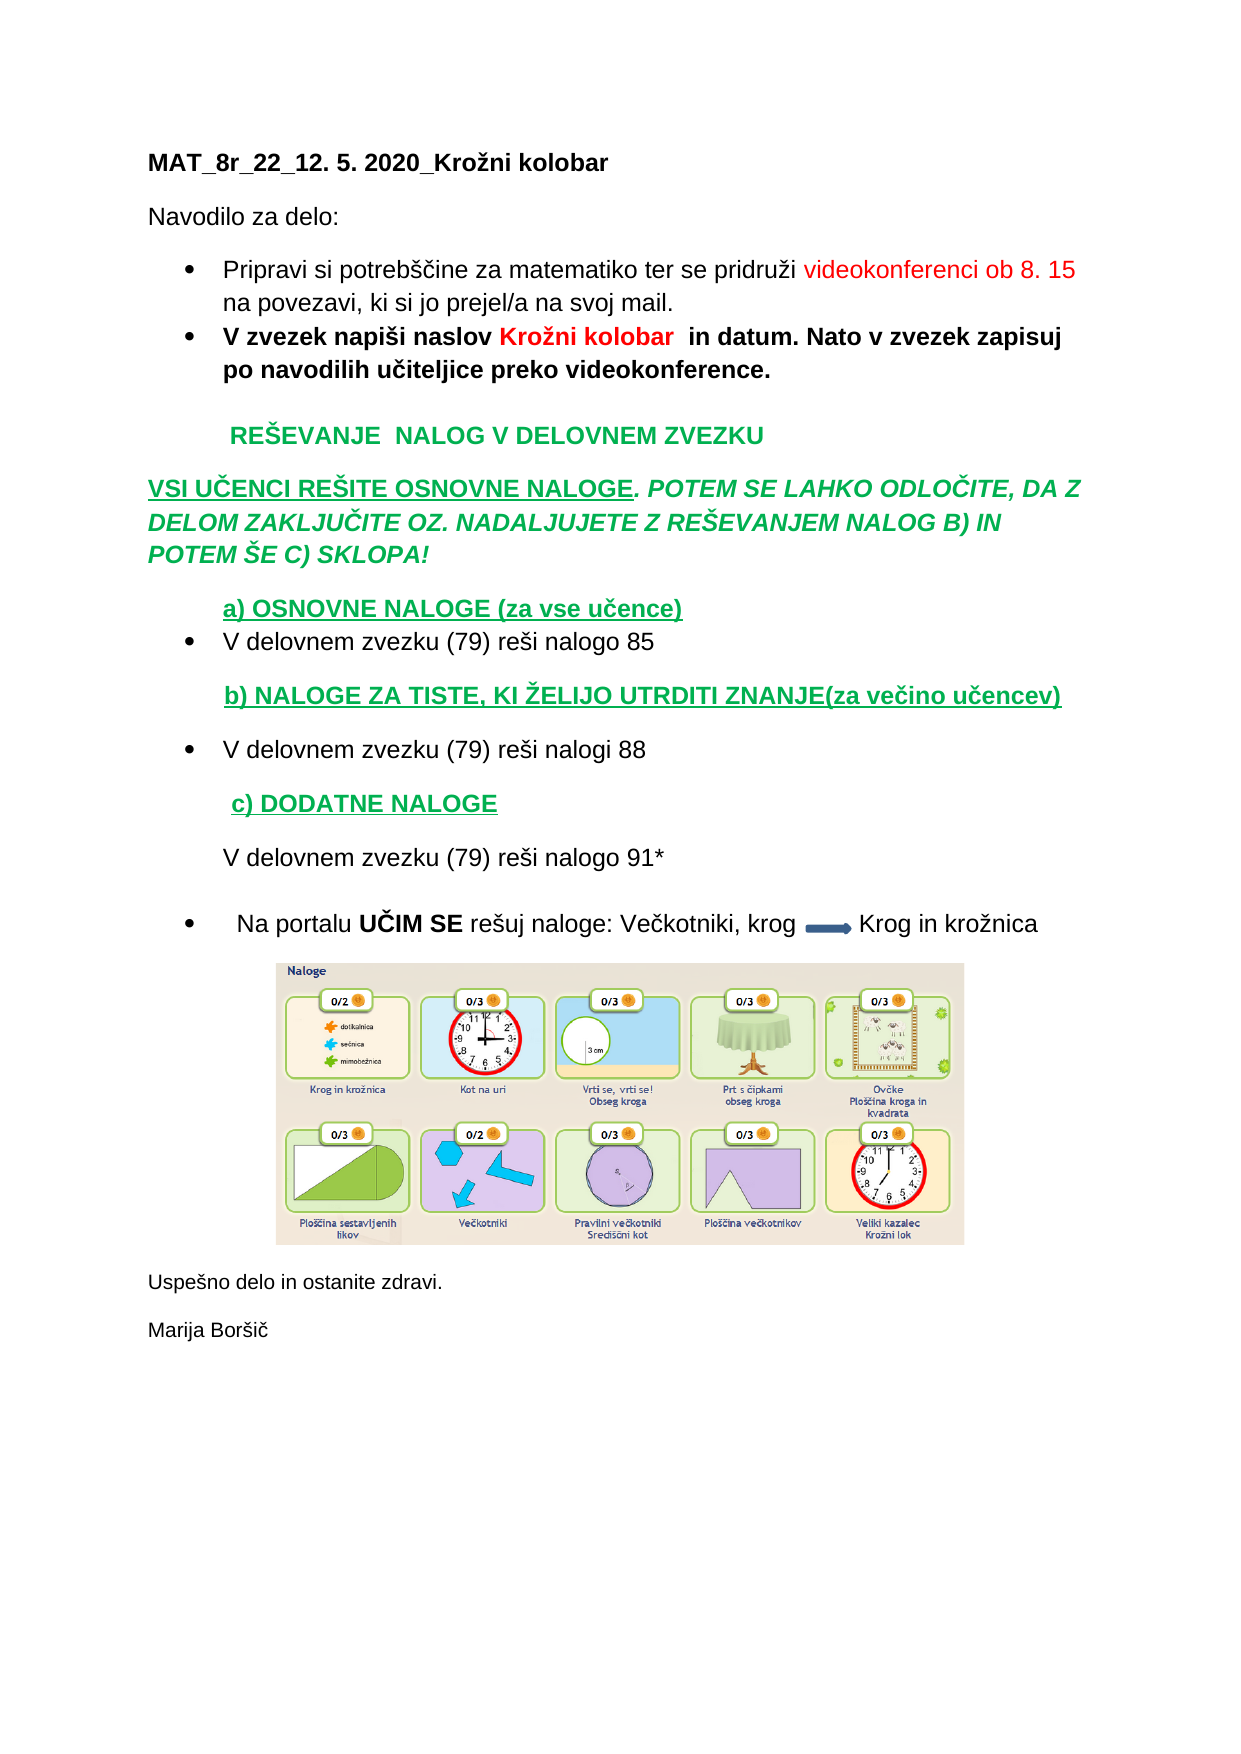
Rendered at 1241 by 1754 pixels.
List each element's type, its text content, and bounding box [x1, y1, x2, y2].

text Uspešno delo in ostanite zdravi. [148, 1270, 1093, 1294]
list V delovnem zvezku (79) reši nalogo 91* [223, 843, 1093, 872]
text Marija Boršič [148, 1318, 1093, 1342]
text VSI UČENCI REŠITE OSNOVNE NALOGE. POTEM SE LAHKO ODLOČITE, DA Z DELOM ZAKLJUČITE OZ. NADALJUJETE Z REŠEVANJEM NALOG B) IN POTEM ŠE C) SKLOPA! [148, 474, 1093, 569]
text c) DODATNE NALOGE [148, 789, 1093, 818]
text MAT_8r_22_12. 5. 2020_Krožni kolobar [148, 148, 1093, 176]
list Na portalu UČIM SE rešuj naloge: Večkotniki, krog Krog in krožnica [185, 909, 1093, 938]
list V delovnem zvezku (79) reši nalogo 85 [185, 627, 1093, 656]
list Pripravi si potrebščine za matematiko ter se pridruži videokonferenci ob 8. 15 na povezavi, ki si jo prejel/a na svoj mail. [185, 255, 1093, 317]
text Navodilo za delo: [148, 201, 1093, 230]
list REŠEVANJE NALOG V DELOVNEM ZVEZKU [223, 421, 1093, 449]
picture [275, 963, 965, 1245]
list a) OSNOVNE NALOGE (za vse učence) [223, 594, 1093, 623]
list V zvezek napiši naslov Krožni kolobar in datum. Nato v zvezek zapisuj po navodilih učiteljice preko videokonference. [185, 321, 1093, 383]
text b) NALOGE ZA TISTE, KI ŽELIJO UTRDITI ZNANJE(za večino učencev) [148, 681, 1093, 710]
list V delovnem zvezku (79) reši nalogi 88 [185, 735, 1093, 764]
